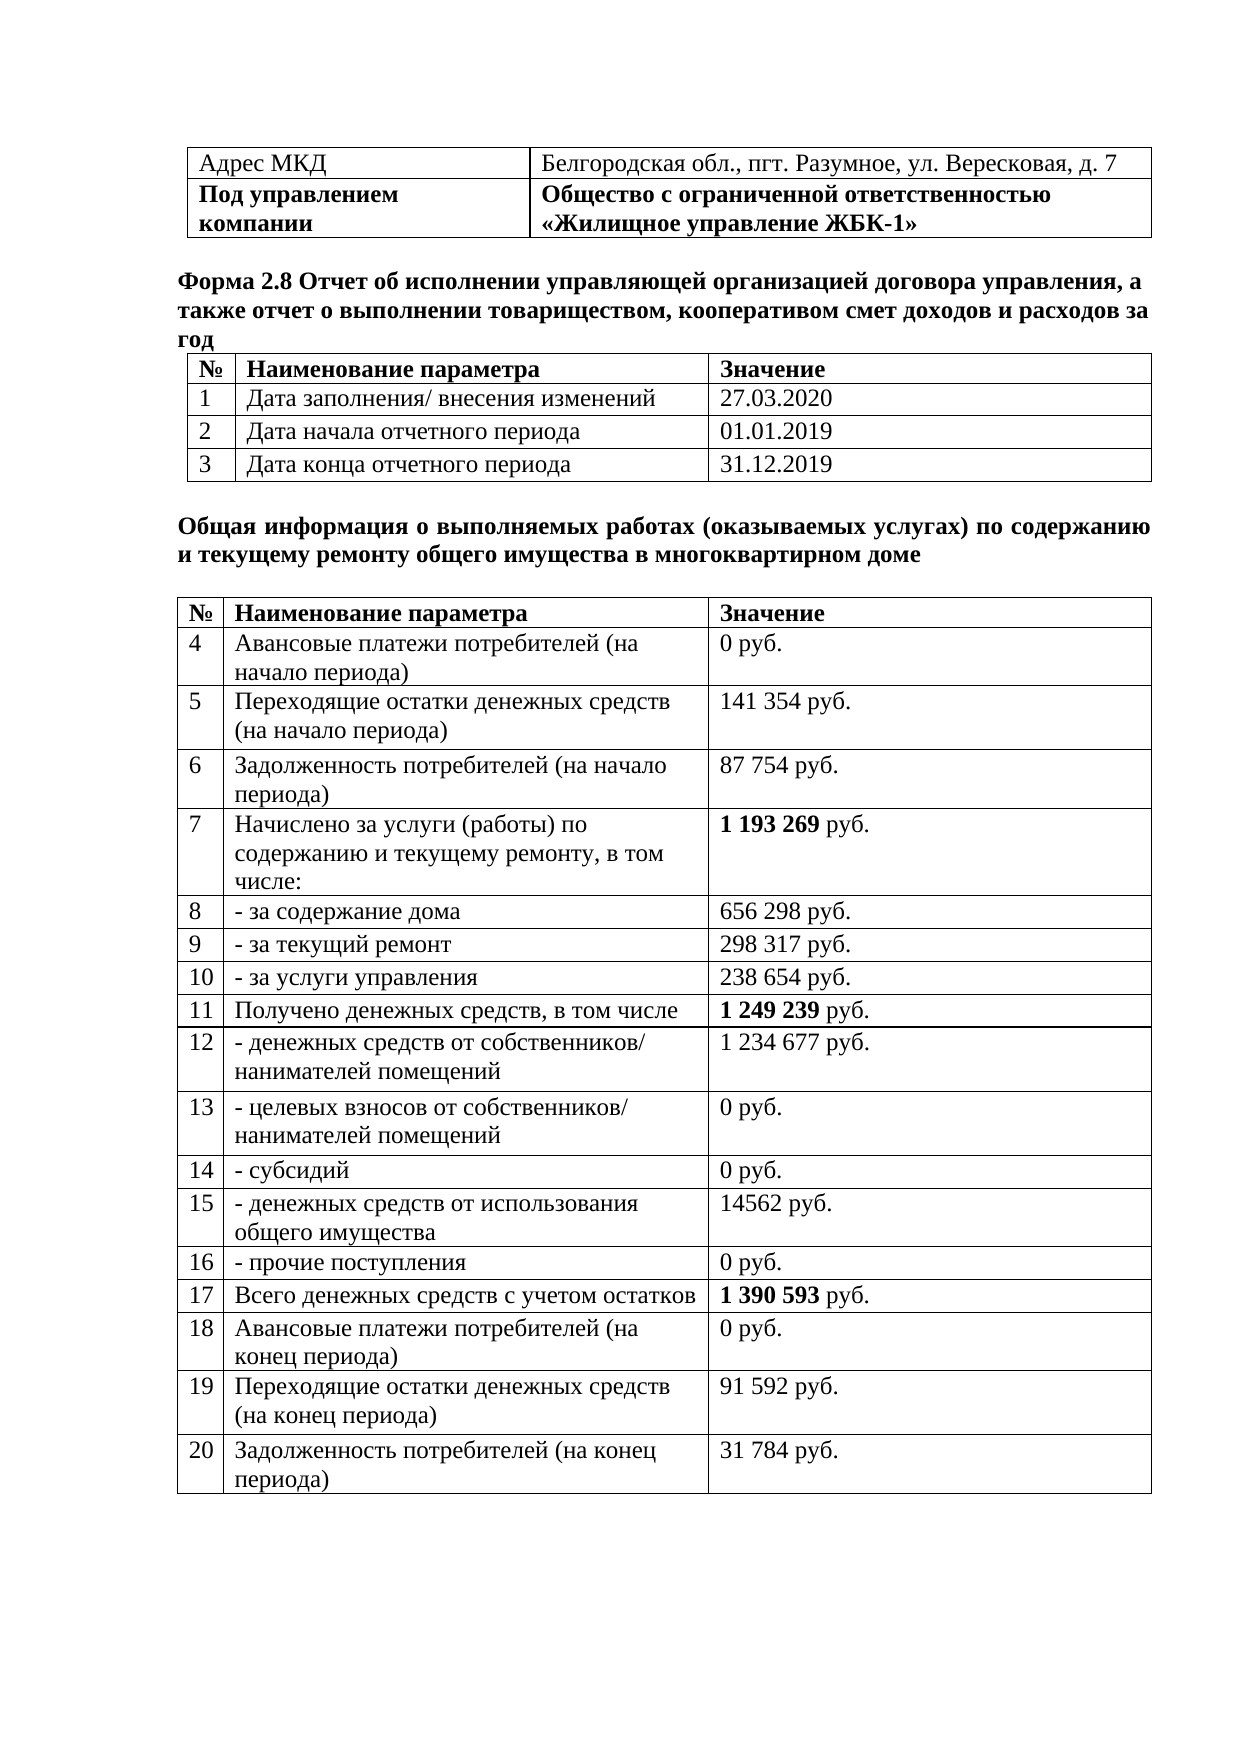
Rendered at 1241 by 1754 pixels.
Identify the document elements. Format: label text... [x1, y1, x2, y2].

table_header Белгородская обл., пгт. Разумное, ул. Вересковая, д. 7 [531, 148, 1151, 178]
table_cell Переходящие остатки денежных средств (на конец периода) [224, 1371, 708, 1434]
table_cell Авансовые платежи потребителей (на начало периода) [224, 628, 708, 685]
table_cell 7 [178, 809, 223, 895]
table_cell 0 руб. [709, 1313, 1151, 1370]
table_cell 1 193 269 руб. [709, 809, 1151, 895]
table_cell 87 754 руб. [709, 750, 1151, 808]
table_cell 0 руб. [709, 628, 1151, 685]
table_cell 8 [178, 896, 223, 928]
table_header Адрес МКД [188, 148, 529, 178]
table_cell - денежных средств от использования общего имущества [224, 1189, 708, 1246]
table_header Значение [709, 598, 1151, 627]
table_cell Авансовые платежи потребителей (на конец периода) [224, 1313, 708, 1370]
table_cell 1 249 239 руб. [709, 995, 1151, 1026]
table_cell 27.03.2020 [709, 384, 1151, 415]
table_cell 12 [178, 1028, 223, 1091]
table_cell 1 390 593 руб. [709, 1280, 1151, 1312]
table_cell - за текущий ремонт [224, 929, 708, 961]
table_cell 6 [178, 750, 223, 808]
table_cell 13 [178, 1092, 223, 1154]
table_cell 0 руб. [709, 1247, 1151, 1279]
table_cell Всего денежных средств с учетом остатков [224, 1280, 708, 1312]
table_cell 15 [178, 1189, 223, 1246]
table_cell Дата начала отчетного периода [236, 416, 708, 448]
text Форма 2.8 Отчет об исполнении управляющей организацией договора управления, а также отчет о выполнении товариществом, кооперативом смет доходов и расходов за год [177, 266, 1152, 353]
table_cell 17 [178, 1280, 223, 1312]
table_cell Переходящие остатки денежных средств (на начало периода) [224, 686, 708, 749]
table_cell - субсидий [224, 1156, 708, 1187]
table_cell 238 654 руб. [709, 962, 1151, 994]
table_cell 91 592 руб. [709, 1371, 1151, 1434]
table_cell 5 [178, 686, 223, 749]
table_cell 1 [188, 384, 235, 415]
table_cell - денежных средств от собственников/ нанимателей помещений [224, 1028, 708, 1091]
table_cell 19 [178, 1371, 223, 1434]
table_cell Задолженность потребителей (на начало периода) [224, 750, 708, 808]
table_cell 31.12.2019 [709, 449, 1151, 481]
table_header № [188, 354, 235, 382]
table_header Наименование параметра [224, 598, 708, 627]
table_cell - прочие поступления [224, 1247, 708, 1279]
table_cell - за содержание дома [224, 896, 708, 928]
table_cell Начислено за услуги (работы) по содержанию и текущему ремонту, в том числе: [224, 809, 708, 895]
table_header Значение [709, 354, 1151, 382]
table_cell - за услуги управления [224, 962, 708, 994]
table_cell Под управлением компании [188, 179, 529, 237]
table_cell 18 [178, 1313, 223, 1370]
table_cell 141 354 руб. [709, 686, 1151, 749]
table_cell 1 234 677 руб. [709, 1028, 1151, 1091]
table_cell - целевых взносов от собственников/ нанимателей помещений [224, 1092, 708, 1154]
table_cell 0 руб. [709, 1156, 1151, 1187]
table_cell 11 [178, 995, 223, 1026]
table_cell 16 [178, 1247, 223, 1279]
table_cell Дата заполнения/ внесения изменений [236, 384, 708, 415]
table_cell Задолженность потребителей (на конец периода) [224, 1435, 708, 1493]
table_cell 10 [178, 962, 223, 994]
table_cell 14562 руб. [709, 1189, 1151, 1246]
table_cell Получено денежных средств, в том числе [224, 995, 708, 1026]
table_header Наименование параметра [236, 354, 708, 382]
table_cell 14 [178, 1156, 223, 1187]
table_cell 9 [178, 929, 223, 961]
table_cell 31 784 руб. [709, 1435, 1151, 1493]
table_header № [178, 598, 223, 627]
table_cell Дата конца отчетного периода [236, 449, 708, 481]
table_cell 2 [188, 416, 235, 448]
table_cell 3 [188, 449, 235, 481]
table_cell 01.01.2019 [709, 416, 1151, 448]
table_cell 656 298 руб. [709, 896, 1151, 928]
table_cell 20 [178, 1435, 223, 1493]
table_cell 4 [178, 628, 223, 685]
table_cell Общество с ограниченной ответственностью «Жилищное управление ЖБК-1» [531, 179, 1151, 237]
table_cell 298 317 руб. [709, 929, 1151, 961]
text Общая информация о выполняемых работах (оказываемых услугах) по содержанию и текущему ремонту общего имущества в многоквартирном доме [177, 511, 1152, 568]
table_cell 0 руб. [709, 1092, 1151, 1154]
